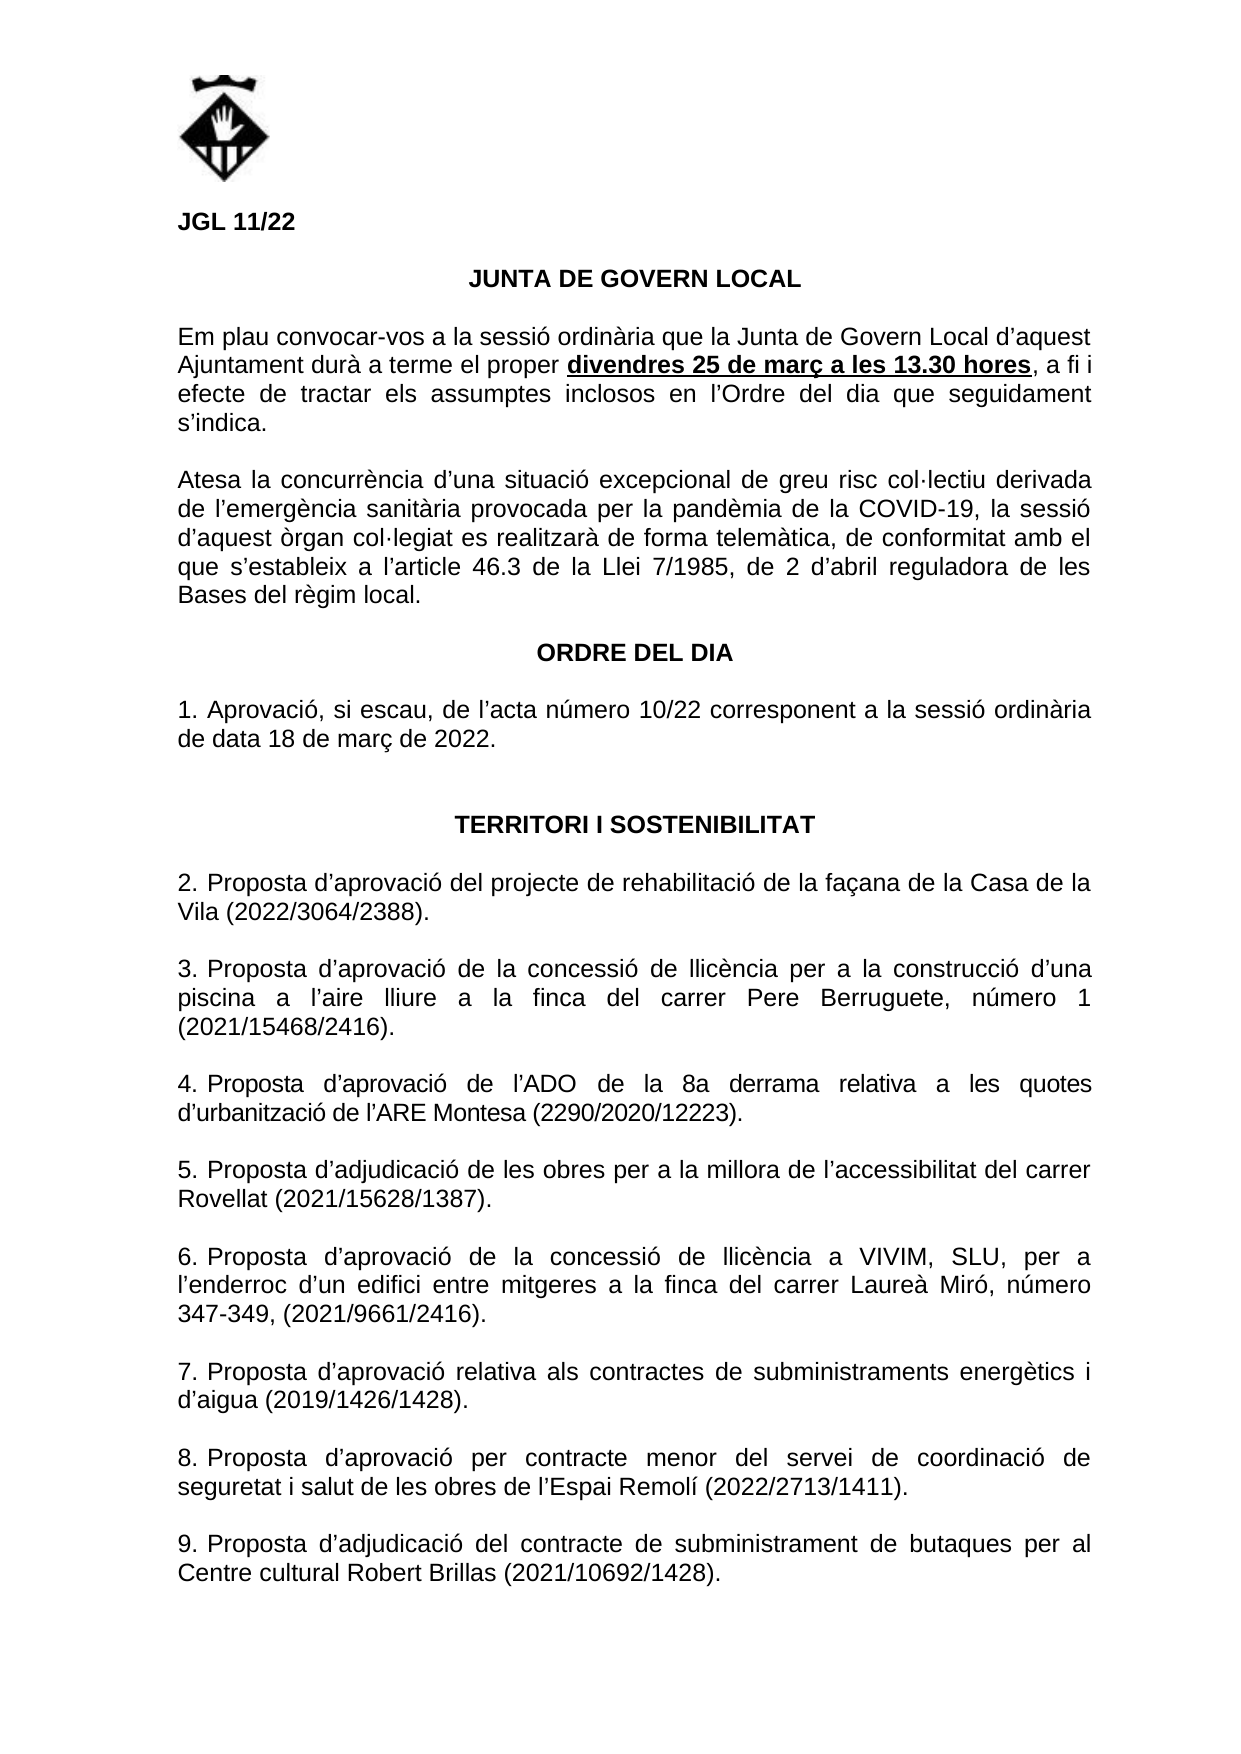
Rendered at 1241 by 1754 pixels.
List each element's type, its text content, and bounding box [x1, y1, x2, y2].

list Aprovació, si escau, de l’acta número 10/22 corresponent a la sessió ordinària de data 18 de març de 2022. [177, 696, 1093, 753]
text Em plau convocar-vos a la sessió ordinària que la Junta de Govern Local d’aquest Ajuntament durà a terme el proper divendres 25 de març a les 13.30 hores, a fi i efecte de tractar els assumptes inclosos en l’Ordre del dia que seguidament s’indica. [177, 322, 1093, 437]
text JUNTA DE GOVERN LOCAL [177, 264, 1093, 293]
list Proposta d’adjudicació del contracte de subministrament de butaques per al Centre cultural Robert Brillas (2021/10692/1428). [177, 1529, 1093, 1587]
list Proposta d’aprovació de la concessió de llicència a VIVIM, SLU, per a l’enderroc d’un edifici entre mitgeres a la finca del carrer Laureà Miró, número 347-349, (2021/9661/2416). [177, 1242, 1093, 1328]
text ORDRE DEL DIA [177, 638, 1093, 667]
list Proposta d’aprovació de l’ADO de la 8a derrama relativa a les quotes d’urbanització de l’ARE Montesa (2290/2020/12223). [177, 1069, 1093, 1127]
list Proposta d’aprovació de la concessió de llicència per a la construcció d’una piscina a l’aire lliure a la finca del carrer Pere Berruguete, número 1 (2021/15468/2416). [177, 954, 1093, 1041]
picture [177, 75, 270, 182]
text Atesa la concurrència d’una situació excepcional de greu risc col·lectiu derivada de l’emergència sanitària provocada per la pandèmia de la COVID-19, la sessió d’aquest òrgan col·legiat es realitzarà de forma telemàtica, de conformitat amb el que s’estableix a l’article 46.3 de la Llei 7/1985, de 2 d’abril reguladora de les Bases del règim local. [177, 466, 1093, 609]
text JGL 11/22 [177, 207, 1093, 236]
list Proposta d’aprovació per contracte menor del servei de coordinació de seguretat i salut de les obres de l’Espai Remolí (2022/2713/1411). [177, 1443, 1093, 1501]
text TERRITORI I SOSTENIBILITAT [177, 811, 1093, 839]
list Proposta d’aprovació relativa als contractes de subministraments energètics i d’aigua (2019/1426/1428). [177, 1357, 1093, 1414]
list Proposta d’adjudicació de les obres per a la millora de l’accessibilitat del carrer Rovellat (2021/15628/1387). [177, 1156, 1093, 1213]
list Proposta d’aprovació del projecte de rehabilitació de la façana de la Casa de la Vila (2022/3064/2388). [177, 868, 1093, 926]
